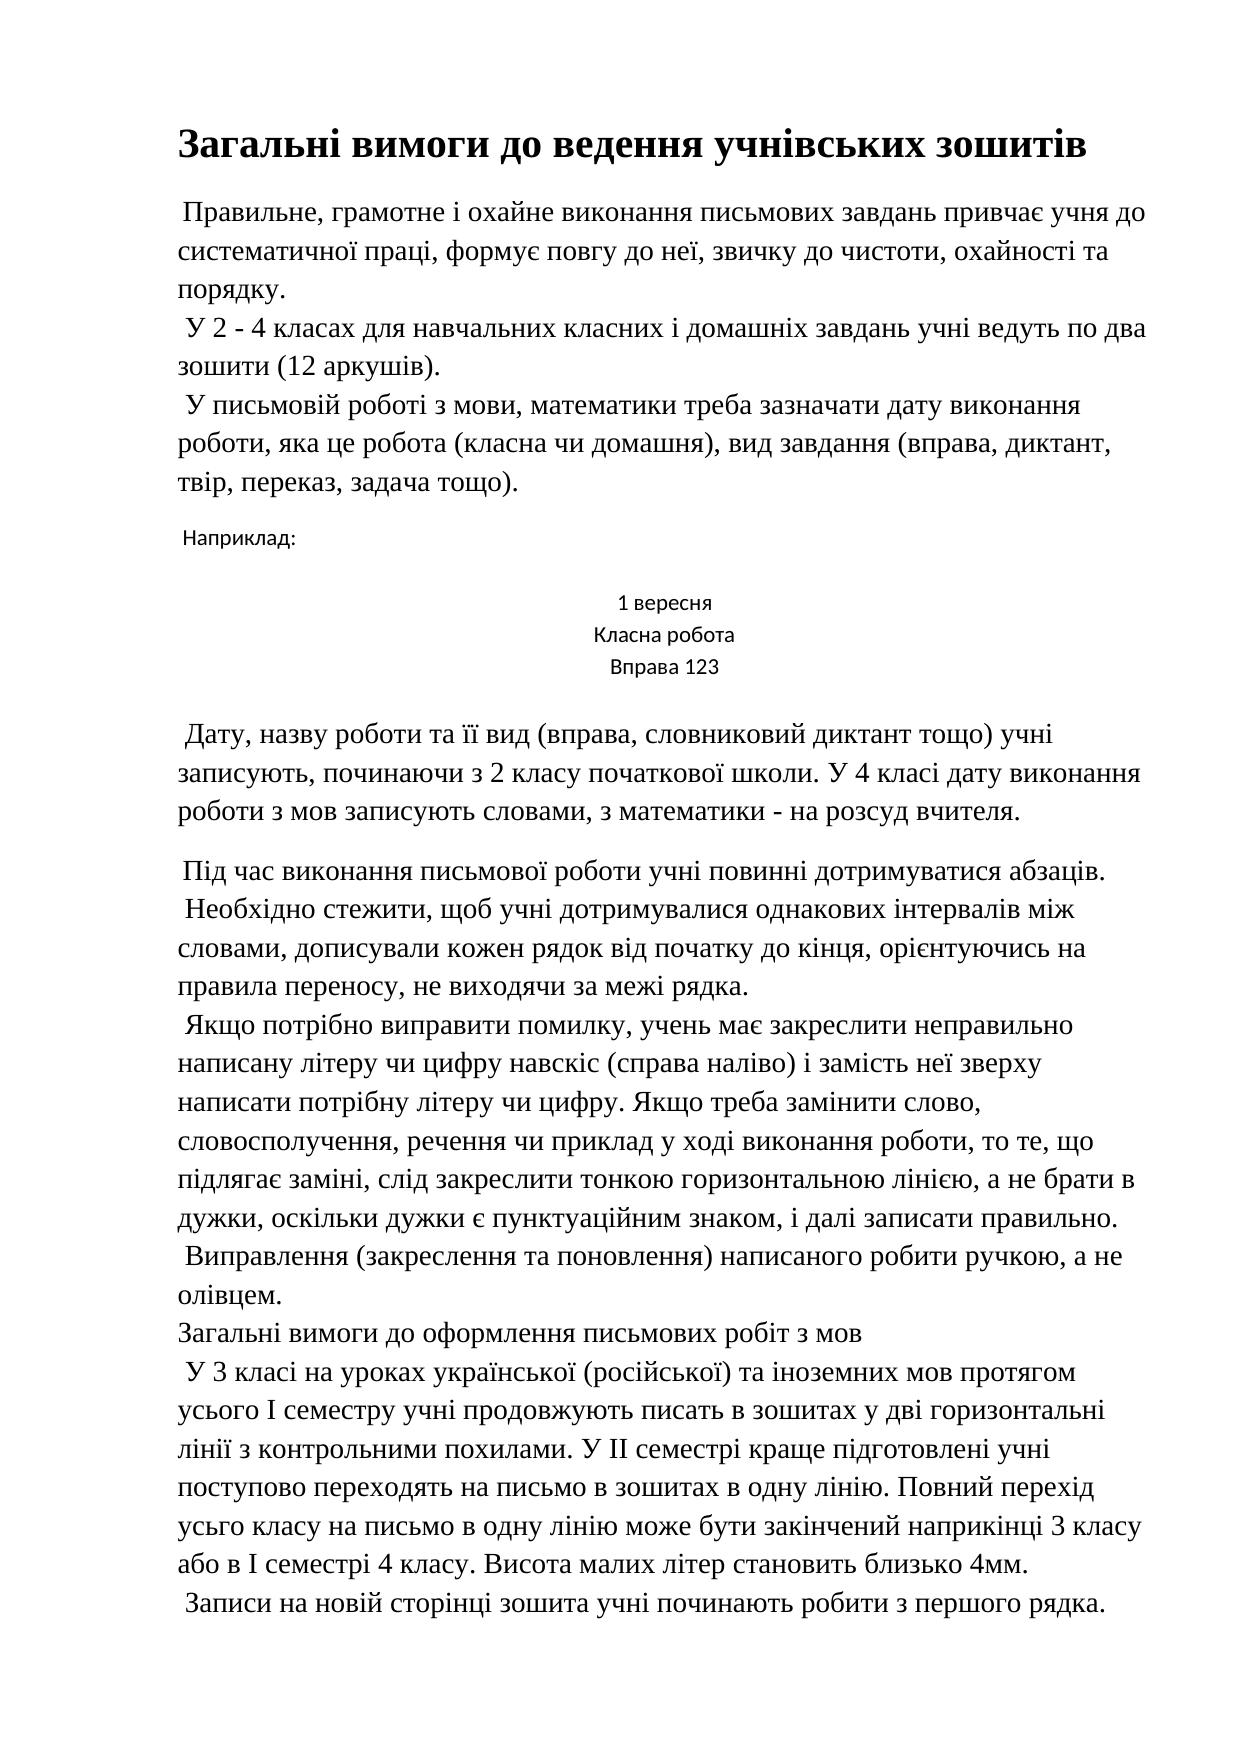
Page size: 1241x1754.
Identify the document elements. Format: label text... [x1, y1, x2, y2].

text Дату, назву роботи та її вид (вправа, словниковий диктант тощо) учні записують, починаючи з 2 класу початкової школи. У 4 класі дату виконання роботи з мов записують словами, з математики - на розсуд вчителя. [177, 716, 1152, 827]
text Загальні вимоги до оформлення письмових робіт з мов [177, 1315, 1152, 1349]
text У 2 - 4 класах для навчальних класних і домашніх завдань учні ведуть по два зошити (12 аркушів). [177, 310, 1152, 382]
text Виправлення (закреслення та поновлення) написаного робити ручкою, а не олівцем. [177, 1238, 1152, 1310]
text Під час виконання письмової роботи учні повинні дотримуватися абзаців. [177, 853, 1152, 886]
text Наприклад: [177, 523, 1152, 551]
text Необхідно стежити, щоб учні дотримувалися однакових інтервалів між словами, дописували кожен рядок від початку до кінця, орієнтуючись на правила переносу, не виходячи за межі рядка. [177, 891, 1152, 1002]
text 1 вересня [177, 588, 1152, 616]
text У 3 класі на уроках української (російської) та іноземних мов протягом усього І семестру учні продовжують писать в зошитах у дві горизонтальні лінії з контрольними похилами. У ІІ семестрі краще підготовлені учні поступово переходять на письмо в зошитах в одну лінію. Повний перехід усьго класу на письмо в одну лінію може бути закінчений наприкінці 3 класу або в І семестрі 4 класу. Висота малих літер становить близько 4мм. [177, 1354, 1152, 1580]
text Вправа 123 [177, 652, 1152, 680]
text Записи на новій сторінці зошита учні починають робити з першого рядка. [177, 1585, 1152, 1619]
text Якщо потрібно виправити помилку, учень має закреслити неправильно написану літеру чи цифру навскіс (справа наліво) і замість неї зверху написати потрібну літеру чи цифру. Якщо треба замінити слово, словосполучення, речення чи приклад у ході виконання роботи, то те, що підлягає заміні, слід закреслити тонкою горизонтальною лінією, а не брати в дужки, оскільки дужки є пунктуаційним знаком, і далі записати правильно. [177, 1007, 1152, 1233]
text Класна робота [177, 620, 1152, 648]
text Правильне, грамотне і охайне виконання письмових завдань привчає учня до систематичної праці, формує повгу до неї, звичку до чистоти, охайності та порядку. [177, 194, 1152, 305]
text Загальні вимоги до ведення учнівських зошитів [177, 118, 1152, 166]
text У письмовій роботі з мови, математики треба зазначати дату виконання роботи, яка це робота (класна чи домашня), вид завдання (вправа, диктант, твір, переказ, задача тощо). [177, 387, 1152, 497]
